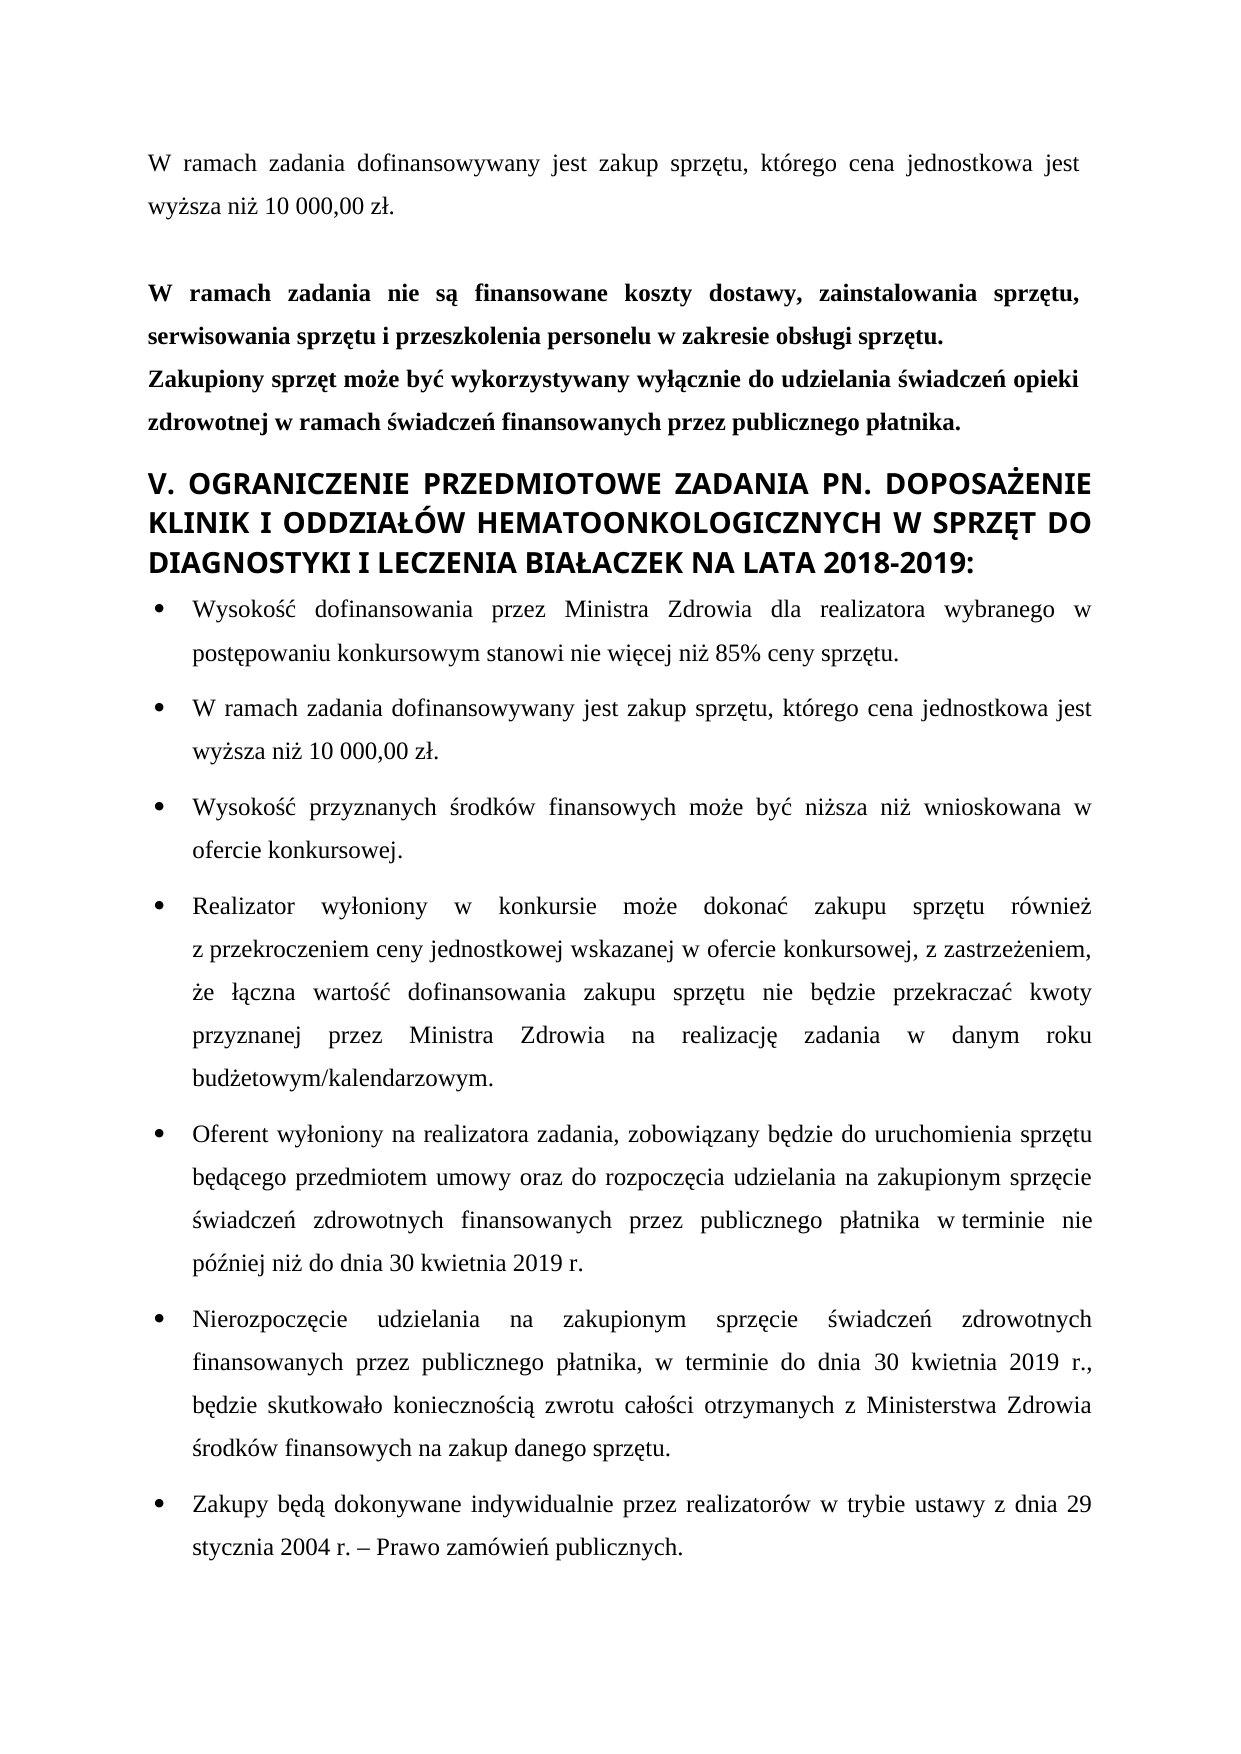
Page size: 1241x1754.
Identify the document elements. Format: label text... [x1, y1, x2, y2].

subtitle V. Ograniczenie przedmiotowe zadania pn. Doposażenie klinik i oddziałów hematoonkologicznych w sprzęt do diagnostyki i leczenia białaczek na lata 2018-2019: [148, 463, 1093, 582]
list Zakupy będą dokonywane indywidualnie przez realizatorów w trybie ustawy z dnia 29 stycznia 2004 r. – Prawo zamówień publicznych. [155, 1489, 1093, 1561]
text Zakupiony sprzęt może być wykorzystywany wyłącznie do udzielania świadczeń opieki zdrowotnej w ramach świadczeń finansowanych przez publicznego płatnika. [148, 364, 1080, 436]
list Oferent wyłoniony na realizatora zadania, zobowiązany będzie do uruchomienia sprzętu będącego przedmiotem umowy oraz do rozpoczęcia udzielania na zakupionym sprzęcie świadczeń zdrowotnych finansowanych przez publicznego płatnika w terminie nie później niż do dnia 30 kwietnia 2019 r. [155, 1119, 1093, 1277]
text W ramach zadania nie są finansowane koszty dostawy, zainstalowania sprzętu, serwisowania sprzętu i przeszkolenia personelu w zakresie obsługi sprzętu. [148, 278, 1080, 349]
list Nierozpoczęcie udzielania na zakupionym sprzęcie świadczeń zdrowotnych finansowanych przez publicznego płatnika, w terminie do dnia 30 kwietnia 2019 r., będzie skutkowało koniecznością zwrotu całości otrzymanych z Ministerstwa Zdrowia środków finansowych na zakup danego sprzętu. [155, 1304, 1093, 1462]
list Wysokość przyznanych środków finansowych może być niższa niż wnioskowana w ofercie konkursowej. [155, 792, 1093, 864]
text W ramach zadania dofinansowywany jest zakup sprzętu, którego cena jednostkowa jest wyższa niż 10 000,00 zł. [148, 148, 1080, 219]
list Realizator wyłoniony w konkursie może dokonać zakupu sprzętu również z przekroczeniem ceny jednostkowej wskazanej w ofercie konkursowej, z zastrzeżeniem, że łączna wartość dofinansowania zakupu sprzętu nie będzie przekraczać kwoty przyznanej przez Ministra Zdrowia na realizację zadania w danym roku budżetowym/kalendarzowym. [155, 891, 1093, 1092]
list Wysokość dofinansowania przez Ministra Zdrowia dla realizatora wybranego w postępowaniu konkursowym stanowi nie więcej niż 85% ceny sprzętu. [155, 594, 1093, 666]
list W ramach zadania dofinansowywany jest zakup sprzętu, którego cena jednostkowa jest wyższa niż 10 000,00 zł. [155, 693, 1093, 765]
